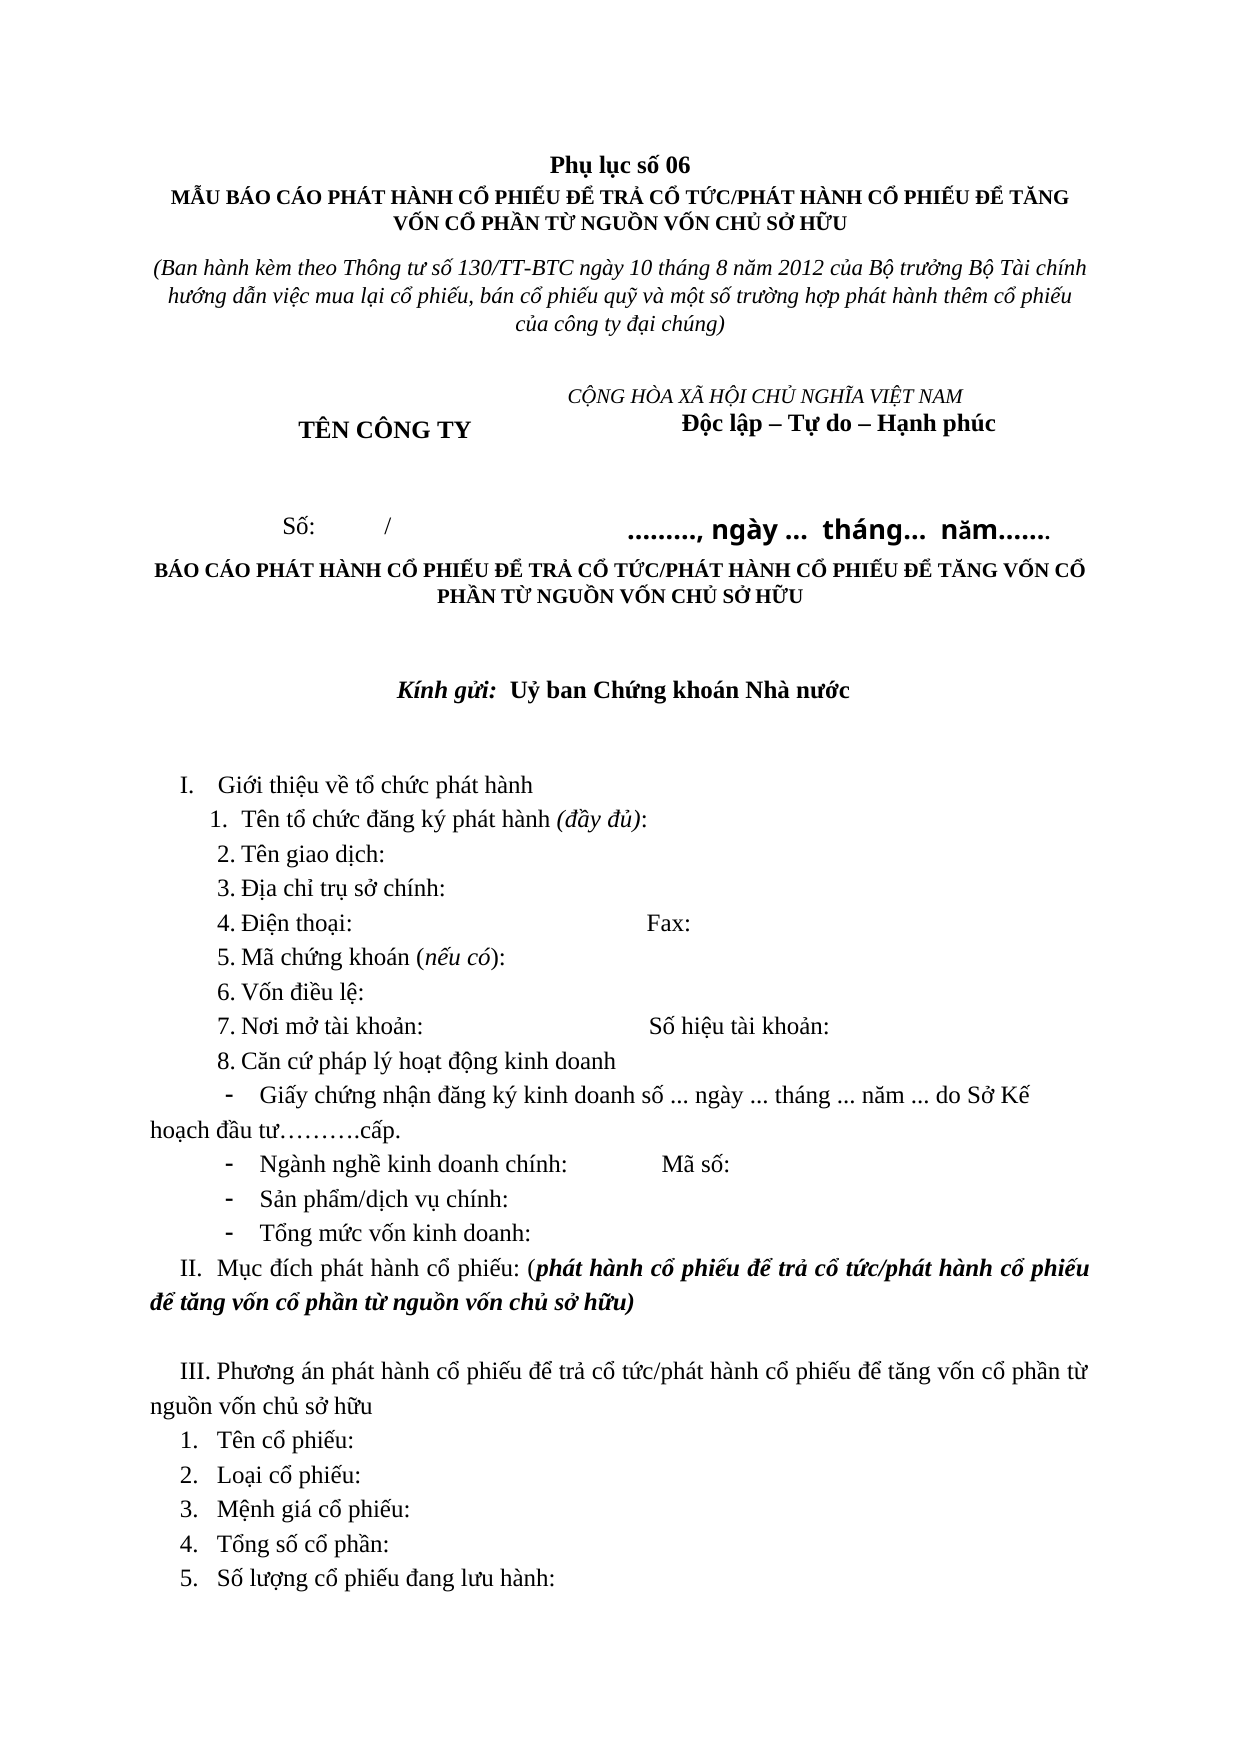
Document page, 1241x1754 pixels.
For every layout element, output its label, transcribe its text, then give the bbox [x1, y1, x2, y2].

text I. Giới thiệu về tổ chức phát hành [150, 770, 1090, 799]
text III. Phương án phát hành cổ phiếu để trả cổ tức/phát hành cổ phiếu để tăng vốn cổ phần từ nguồn vốn chủ sở hữu [150, 1356, 1090, 1419]
table_header CỘNG HÒA XÃ HỘI CHỦ NGHĨA VIỆT NAM Độc lập – Tự do – Hạnh phúc [556, 384, 1121, 511]
text 5. Số lượng cổ phiếu đang lưu hành: [150, 1563, 1090, 1592]
text  Tổng mức vốn kinh doanh: [150, 1218, 1090, 1247]
text 4. Tổng số cổ phần: [150, 1529, 1090, 1557]
text Kính gửi: Uỷ ban Chứng khoán Nhà nước [150, 675, 1090, 703]
text 4. Điện thoại: Fax: [187, 908, 1090, 937]
table_cell Số: / [117, 511, 556, 558]
text 6. Vốn điều lệ: [187, 977, 1090, 1006]
text  Ngành nghề kinh doanh chính: Mã số: [150, 1149, 1090, 1178]
text 2. Loại cổ phiếu: [150, 1460, 1090, 1488]
text 1. Tên cổ phiếu: [150, 1425, 1090, 1454]
subtitle Phụ lục số 06 [150, 150, 1090, 179]
text (Ban hành kèm theo Thông tư số 130/TT-BTC ngày 10 tháng 8 năm 2012 của Bộ trưởng Bộ Tài chính hướng dẫn việc mua lại cổ phiếu, bán cổ phiếu quỹ và một số trường hợp phát hành thêm cổ phiếu của công ty đại chúng) [150, 253, 1090, 337]
text 5. Mã chứng khoán (nếu có): [187, 942, 1090, 971]
table_header TÊN CÔNG TY [117, 384, 556, 511]
text II. Mục đích phát hành cổ phiếu: (phát hành cổ phiếu để trả cổ tức/phát hành cổ phiếu để tăng vốn cổ phần từ nguồn vốn chủ sở hữu) [150, 1253, 1090, 1316]
text MẪU BÁO CÁO PHÁT HÀNH CỔ PHIẾU ĐỂ TRẢ CỔ TỨC/PHÁT HÀNH CỔ PHIẾU ĐỂ TĂNG VỐN CỔ PHẦN TỪ NGUỒN VỐN CHỦ SỞ HỮU [150, 185, 1090, 235]
text 3. Mệnh giá cổ phiếu: [150, 1494, 1090, 1523]
text 7. Nơi mở tài khoản: Số hiệu tài khoản: [187, 1011, 1090, 1040]
table_cell ………, ngày … tháng… năm……. [556, 511, 1121, 558]
text 3. Địa chỉ trụ sở chính: [187, 873, 1090, 902]
text BÁO CÁO PHÁT HÀNH CỔ PHIẾU ĐỂ TRẢ CỔ TỨC/PHÁT HÀNH CỔ PHIẾU ĐỂ TĂNG VỐN CỔ PHẦN TỪ NGUỒN VỐN CHỦ SỞ HỮU [150, 558, 1090, 608]
text 1. Tên tổ chức đăng ký phát hành (đầy đủ): [187, 804, 1090, 833]
text  Sản phẩm/dịch vụ chính: [150, 1184, 1090, 1213]
text 2. Tên giao dịch: [187, 839, 1090, 868]
text  Giấy chứng nhận đăng ký kinh doanh số ... ngày ... tháng ... năm ... do Sở Kế hoạch đầu tư……….cấp. [150, 1080, 1090, 1144]
text 8. Căn cứ pháp lý hoạt động kinh doanh [187, 1046, 1090, 1075]
